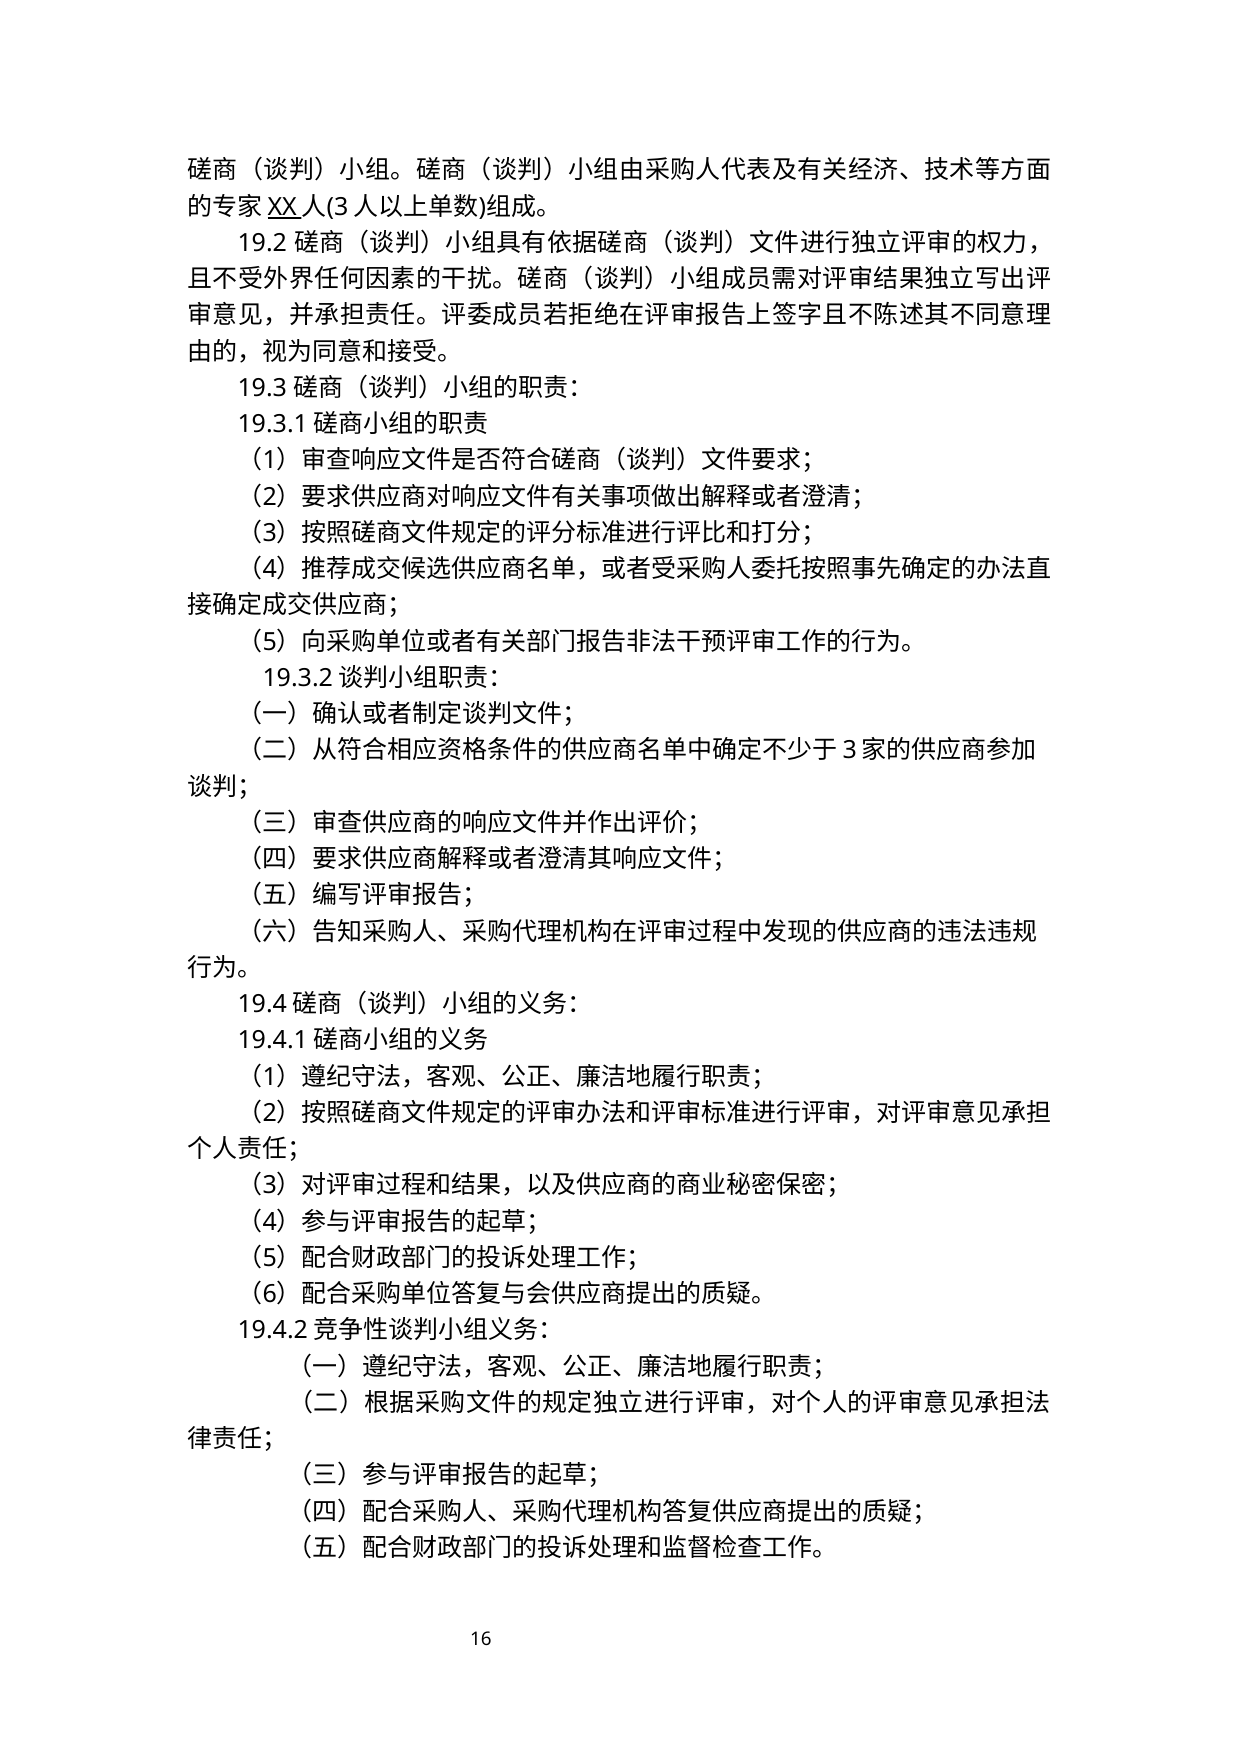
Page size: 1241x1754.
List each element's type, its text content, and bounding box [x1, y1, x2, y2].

text 19.3 磋商（谈判）小组的职责： [187, 367, 1053, 404]
text （五）配合财政部门的投诉处理和监督检查工作。 [187, 1527, 1053, 1564]
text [187, 150, 1053, 222]
text 19.4磋商（谈判）小组的义务： [187, 984, 1053, 1020]
text （二）从符合相应资格条件的供应商名单中确定不少于3家的供应商参加谈判； [187, 730, 1053, 802]
text （一）确认或者制定谈判文件； [187, 694, 1053, 730]
text （4）参与评审报告的起草； [187, 1201, 1053, 1237]
text 19.4.2竞争性谈判小组义务： [187, 1310, 1053, 1346]
text （三）审查供应商的响应文件并作出评价； [187, 802, 1053, 839]
text （3）对评审过程和结果，以及供应商的商业秘密保密； [187, 1165, 1053, 1201]
text 19.4.1磋商小组的义务 [187, 1020, 1053, 1056]
text （1）审查响应文件是否符合磋商（谈判）文件要求； [187, 440, 1053, 476]
text （2）按照磋商文件规定的评审办法和评审标准进行评审，对评审意见承担个人责任； [187, 1092, 1053, 1165]
text （四）要求供应商解释或者澄清其响应文件； [187, 839, 1053, 875]
text 19.2 磋商（谈判）小组具有依据磋商（谈判）文件进行独立评审的权力，且不受外界任何因素的干扰。磋商（谈判）小组成员需对评审结果独立写出评审意见，并承担责任。评委成员若拒绝在评审报告上签字且不陈述其不同意理由的，视为同意和接受。 [187, 222, 1053, 367]
text （一）遵纪守法，客观、公正、廉洁地履行职责； [187, 1346, 1053, 1382]
text （1）遵纪守法，客观、公正、廉洁地履行职责； [187, 1056, 1053, 1092]
text （3）按照磋商文件规定的评分标准进行评比和打分； [187, 512, 1053, 549]
text （三）参与评审报告的起草； [187, 1455, 1053, 1491]
text （六）告知采购人、采购代理机构在评审过程中发现的供应商的违法违规行为。 [187, 911, 1053, 984]
text （五）编写评审报告； [187, 875, 1053, 911]
text 19.3.1磋商小组的职责 [187, 404, 1053, 440]
text 19.3.2谈判小组职责： [187, 657, 1053, 694]
text （2）要求供应商对响应文件有关事项做出解释或者澄清； [187, 476, 1053, 512]
text （四）配合采购人、采购代理机构答复供应商提出的质疑； [187, 1491, 1053, 1527]
text （5）向采购单位或者有关部门报告非法干预评审工作的行为。 [187, 621, 1053, 657]
text （二）根据采购文件的规定独立进行评审，对个人的评审意见承担法律责任； [187, 1382, 1053, 1455]
text （4）推荐成交候选供应商名单，或者受采购人委托按照事先确定的办法直接确定成交供应商； [187, 549, 1053, 621]
text （6）配合采购单位答复与会供应商提出的质疑。 [187, 1274, 1053, 1310]
text （5）配合财政部门的投诉处理工作； [187, 1237, 1053, 1274]
